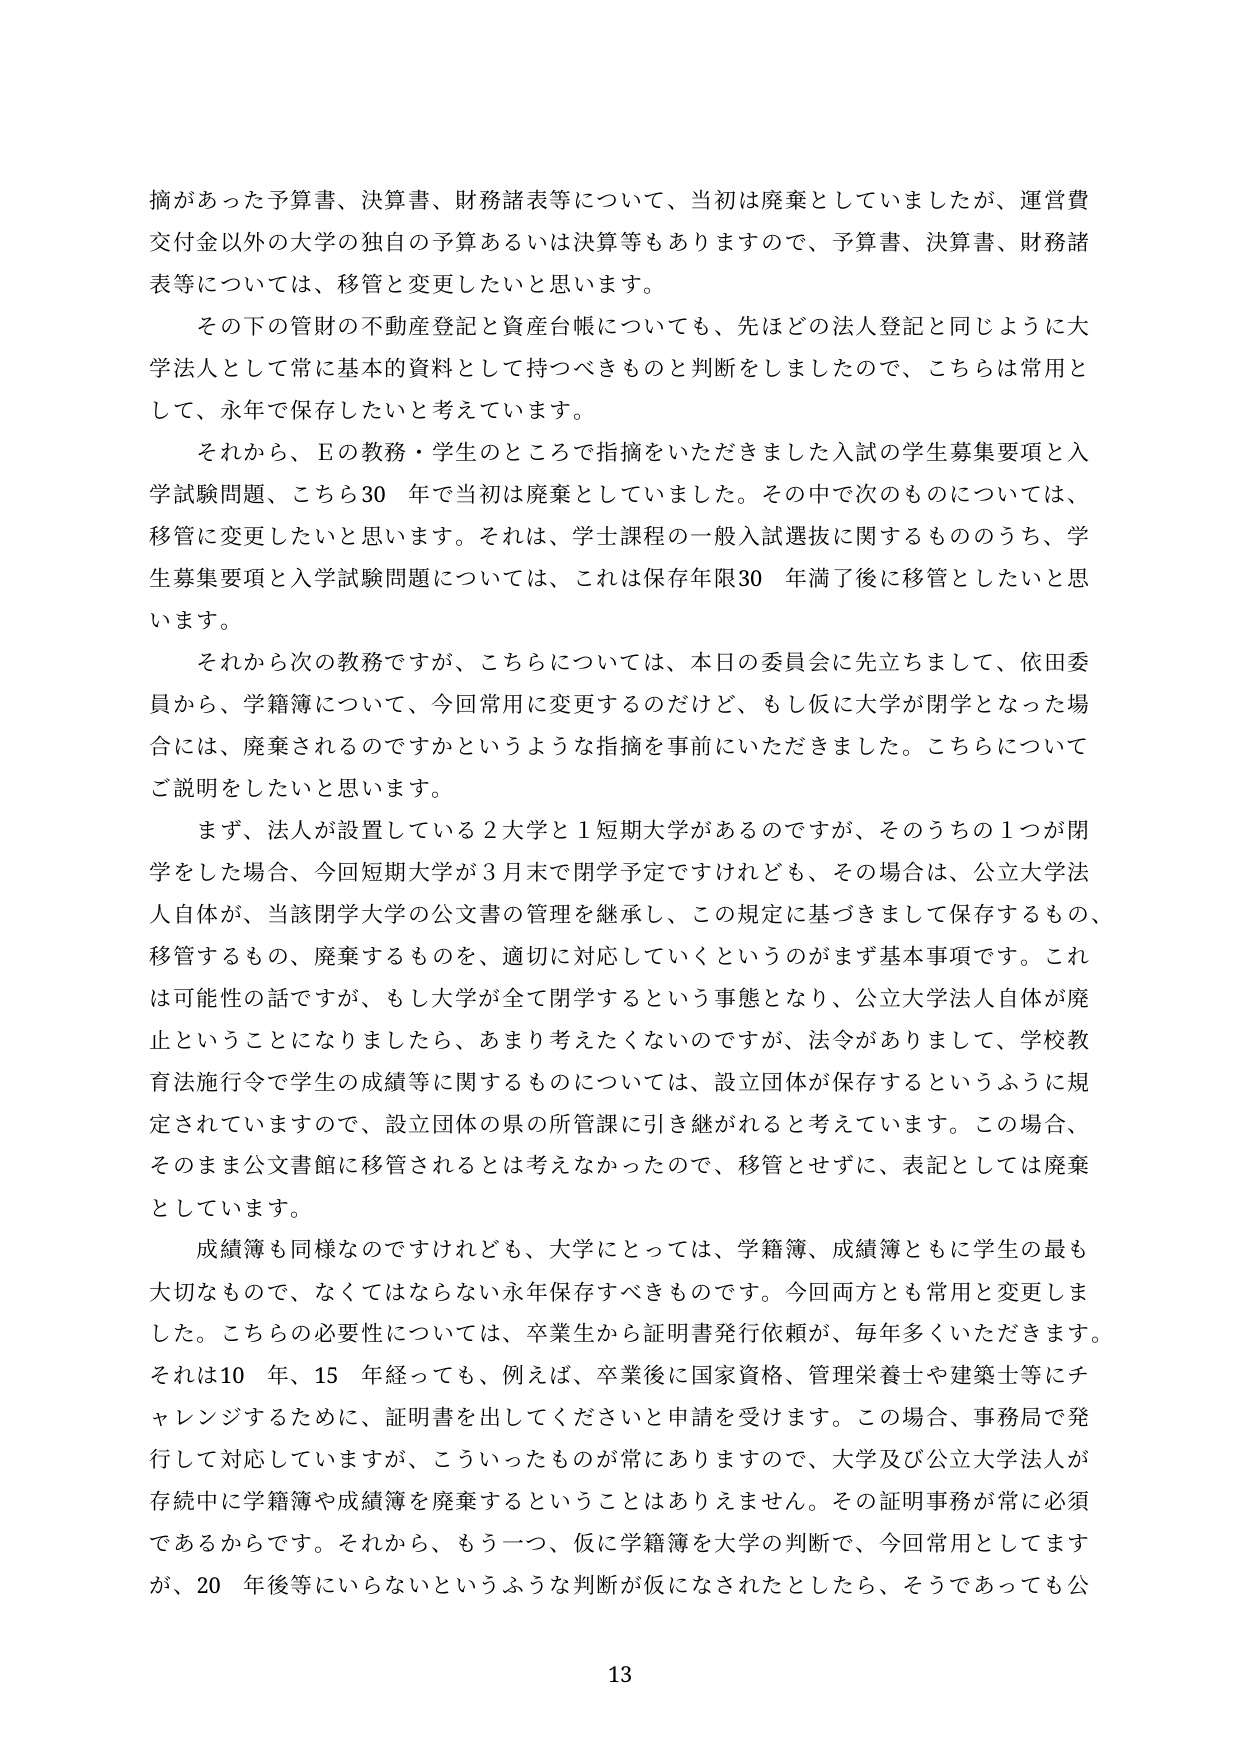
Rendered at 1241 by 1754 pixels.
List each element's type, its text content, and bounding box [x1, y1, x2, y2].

text それから、Ｅの教務・学生のところで指摘をいただきました入試の学生募集要項と入学試験問題、こちら30年で当初は廃棄としていました。その中で次のものについては、移管に変更したいと思います。それは、学士課程の一般入試選抜に関するもののうち、学生募集要項と入学試験問題については、これは保存年限30年満了後に移管としたいと思います。 [149, 430, 1091, 640]
text それから次の教務ですが、こちらについては、本日の委員会に先立ちまして、依田委員から、学籍簿について、今回常用に変更するのだけど、もし仮に大学が閉学となった場合には、廃棄されるのですかというような指摘を事前にいただきました。こちらについてご説明をしたいと思います。 [149, 640, 1091, 808]
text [149, 178, 1091, 304]
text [149, 1227, 1091, 1605]
text その下の管財の不動産登記と資産台帳についても、先ほどの法人登記と同じように大学法人として常に基本的資料として持つべきものと判断をしましたので、こちらは常用として、永年で保存したいと考えています。 [149, 304, 1091, 430]
text まず、法人が設置している２大学と１短期大学があるのですが、そのうちの１つが閉学をした場合、今回短期大学が３月末で閉学予定ですけれども、その場合は、公立大学法人自体が、当該閉学大学の公文書の管理を継承し、この規定に基づきまして保存するもの、移管するもの、廃棄するものを、適切に対応していくというのがまず基本事項です。これは可能性の話ですが、もし大学が全て閉学するという事態となり、公立大学法人自体が廃止ということになりましたら、あまり考えたくないのですが、法令がありまして、学校教育法施行令で学生の成績等に関するものについては、設立団体が保存するというふうに規定されていますので、設立団体の県の所管課に引き継がれると考えています。この場合、そのまま公文書館に移管されるとは考えなかったので、移管とせずに、表記としては廃棄としています。 [149, 808, 1091, 1227]
